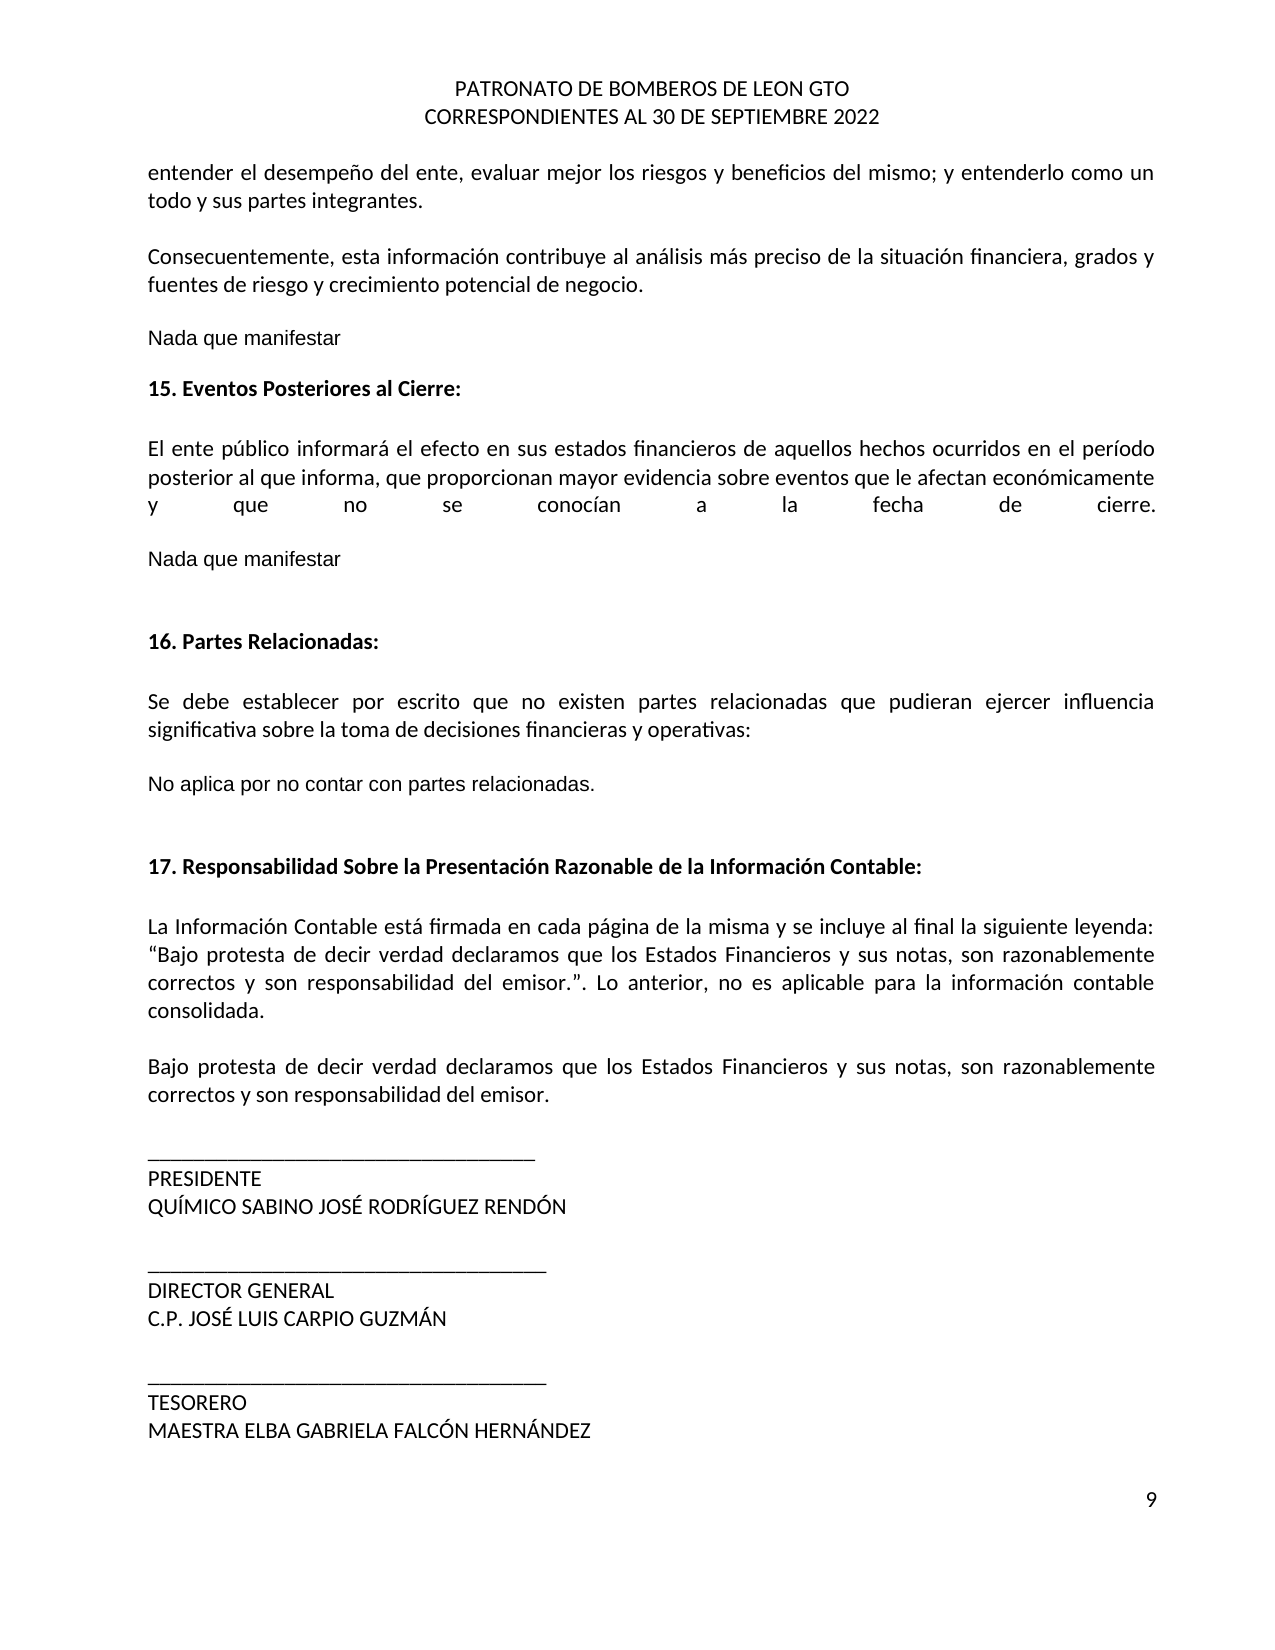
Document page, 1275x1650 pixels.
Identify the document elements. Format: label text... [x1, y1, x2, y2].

text Nada que manifestar [148, 547, 1157, 571]
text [148, 158, 1157, 214]
text No aplica por no contar con partes relacionadas. [148, 771, 1157, 795]
text Se debe establecer por escrito que no existen partes relacionadas que pudieran ejercer influencia significativa sobre la toma de decisiones financieras y operativas: [148, 687, 1157, 743]
text DIRECTOR GENERAL C.P. JOSÉ LUIS CARPIO GUZMÁN [148, 1276, 1157, 1332]
text __________________________________ [148, 1136, 1157, 1164]
subtitle 16. Partes Relacionadas: [148, 627, 1157, 655]
text La Información Contable está firmada en cada página de la misma y se incluye al final la siguiente leyenda: “Bajo protesta de decir verdad declaramos que los Estados Financieros y sus notas, son razonablemente correctos y son responsabilidad del emisor.”. Lo anterior, no es aplicable para la información contable consolidada. [148, 912, 1157, 1024]
subtitle 15. Eventos Posteriores al Cierre: [148, 374, 1157, 402]
subtitle 17. Responsabilidad Sobre la Presentación Razonable de la Información Contable: [148, 852, 1157, 880]
text TESORERO MAESTRA ELBA GABRIELA FALCÓN HERNÁNDEZ [148, 1388, 1157, 1444]
text ___________________________________ [148, 1248, 1157, 1276]
text Nada que manifestar [148, 326, 1157, 350]
text Bajo protesta de decir verdad declaramos que los Estados Financieros y sus notas, son razonablemente correctos y son responsabilidad del emisor. [148, 1052, 1157, 1108]
text PRESIDENTE QUÍMICO SABINO JOSÉ RODRÍGUEZ RENDÓN [148, 1164, 1157, 1220]
text ___________________________________ [148, 1361, 1157, 1388]
text El ente público informará el efecto en sus estados financieros de aquellos hechos ocurridos en el período posterior al que informa, que proporcionan mayor evidencia sobre eventos que le afectan económicamente y que no se conocían a la fecha de cierre. [148, 434, 1157, 547]
text Consecuentemente, esta información contribuye al análisis más preciso de la situación financiera, grados y fuentes de riesgo y crecimiento potencial de negocio. [148, 242, 1157, 298]
